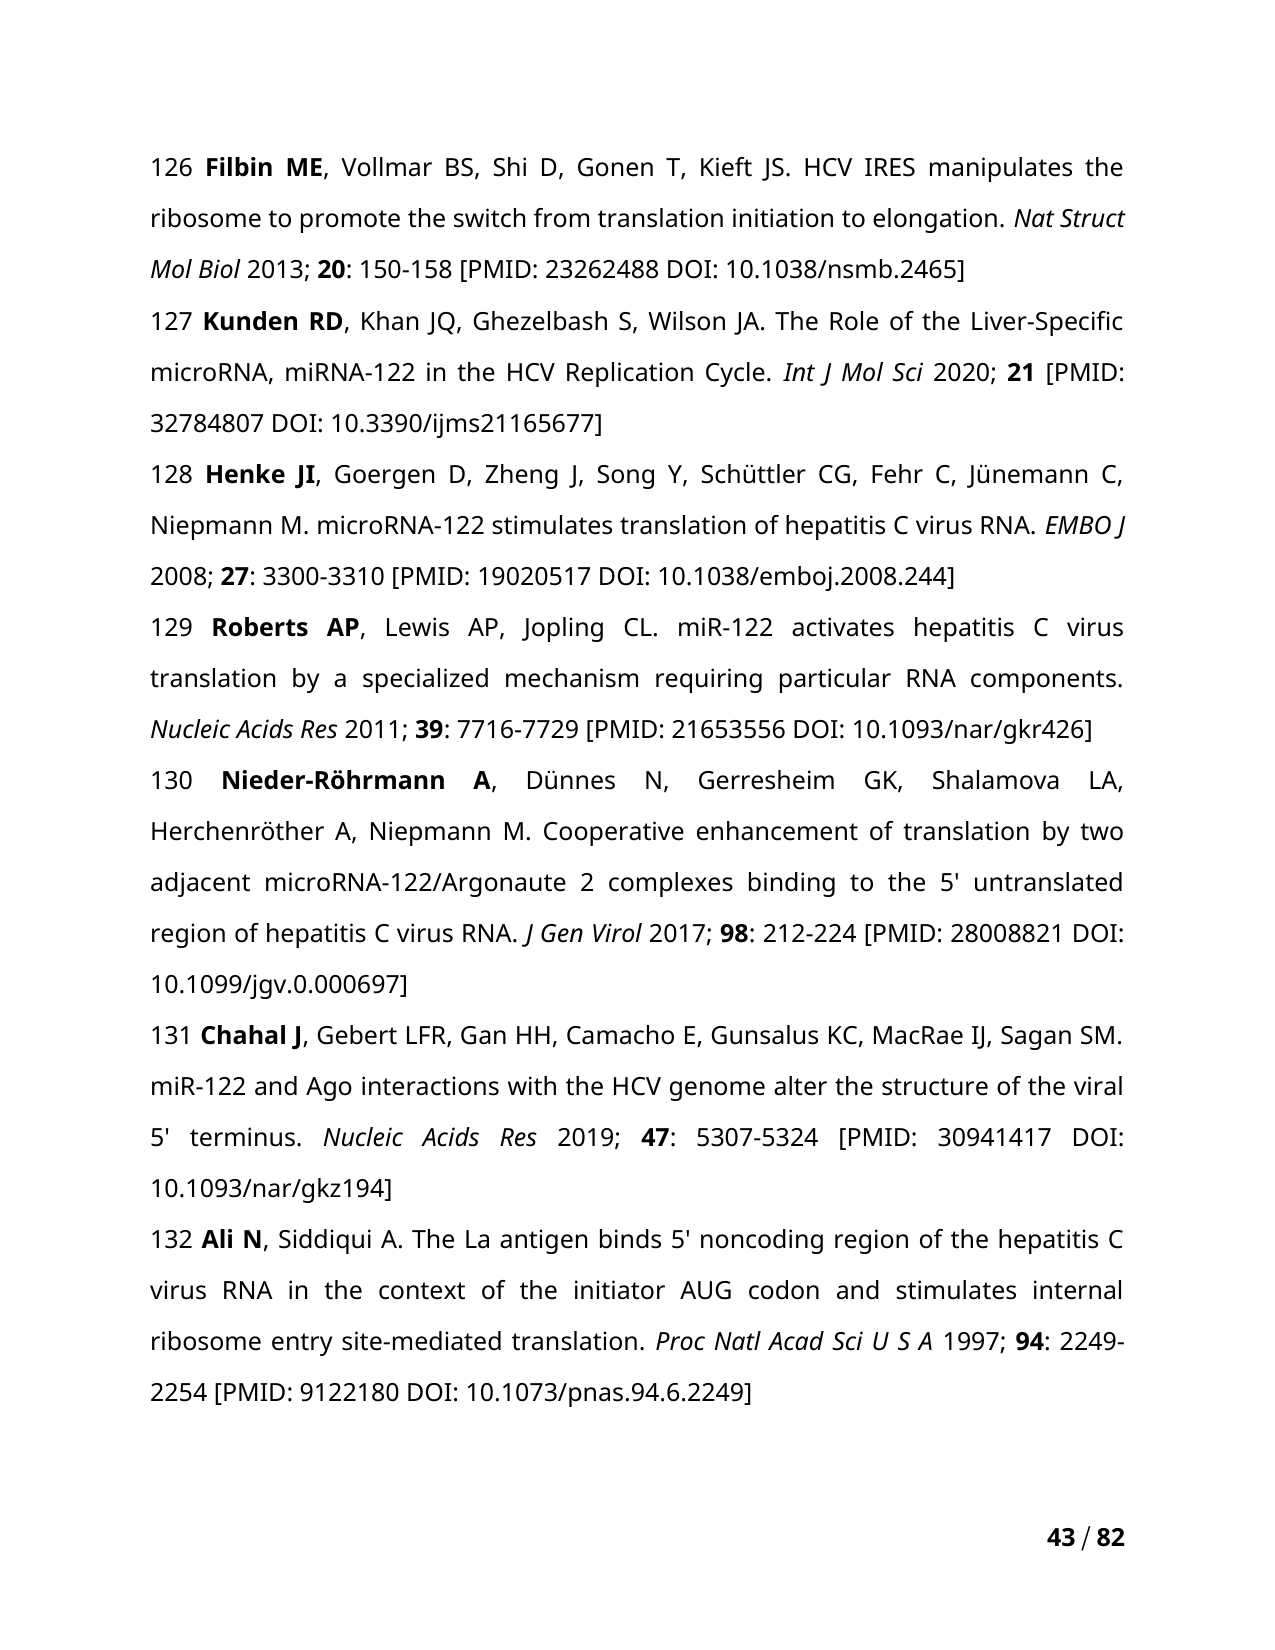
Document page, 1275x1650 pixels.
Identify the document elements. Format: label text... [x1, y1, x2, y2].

text 127 Kunden RD, Khan JQ, Ghezelbash S, Wilson JA. The Role of the Liver-Specific microRNA, miRNA-122 in the HCV Replication Cycle. Int J Mol Sci 2020; 21 [PMID: 32784807 DOI: 10.3390/ijms21165677] [150, 303, 1125, 439]
text 129 Roberts AP, Lewis AP, Jopling CL. miR-122 activates hepatitis C virus translation by a specialized mechanism requiring particular RNA components. Nucleic Acids Res 2011; 39: 7716-7729 [PMID: 21653556 DOI: 10.1093/nar/gkr426] [150, 609, 1125, 746]
text 128 Henke JI, Goergen D, Zheng J, Song Y, Schüttler CG, Fehr C, Jünemann C, Niepmann M. microRNA-122 stimulates translation of hepatitis C virus RNA. EMBO J 2008; 27: 3300-3310 [PMID: 19020517 DOI: 10.1038/emboj.2008.244] [150, 456, 1125, 592]
text 132 Ali N, Siddiqui A. The La antigen binds 5' noncoding region of the hepatitis C virus RNA in the context of the initiator AUG codon and stimulates internal ribosome entry site-mediated translation. Proc Natl Acad Sci U S A 1997; 94: 2249-2254 [PMID: 9122180 DOI: 10.1073/pnas.94.6.2249] [150, 1222, 1125, 1409]
text 126 Filbin ME, Vollmar BS, Shi D, Gonen T, Kieft JS. HCV IRES manipulates the ribosome to promote the switch from translation initiation to elongation. Nat Struct Mol Biol 2013; 20: 150-158 [PMID: 23262488 DOI: 10.1038/nsmb.2465] [150, 150, 1125, 286]
text 130 Nieder-Röhrmann A, Dünnes N, Gerresheim GK, Shalamova LA, Herchenröther A, Niepmann M. Cooperative enhancement of translation by two adjacent microRNA-122/Argonaute 2 complexes binding to the 5' untranslated region of hepatitis C virus RNA. J Gen Virol 2017; 98: 212-224 [PMID: 28008821 DOI: 10.1099/jgv.0.000697] [150, 762, 1125, 1001]
text 131 Chahal J, Gebert LFR, Gan HH, Camacho E, Gunsalus KC, MacRae IJ, Sagan SM. miR-122 and Ago interactions with the HCV genome alter the structure of the viral 5' terminus. Nucleic Acids Res 2019; 47: 5307-5324 [PMID: 30941417 DOI: 10.1093/nar/gkz194] [150, 1018, 1125, 1205]
